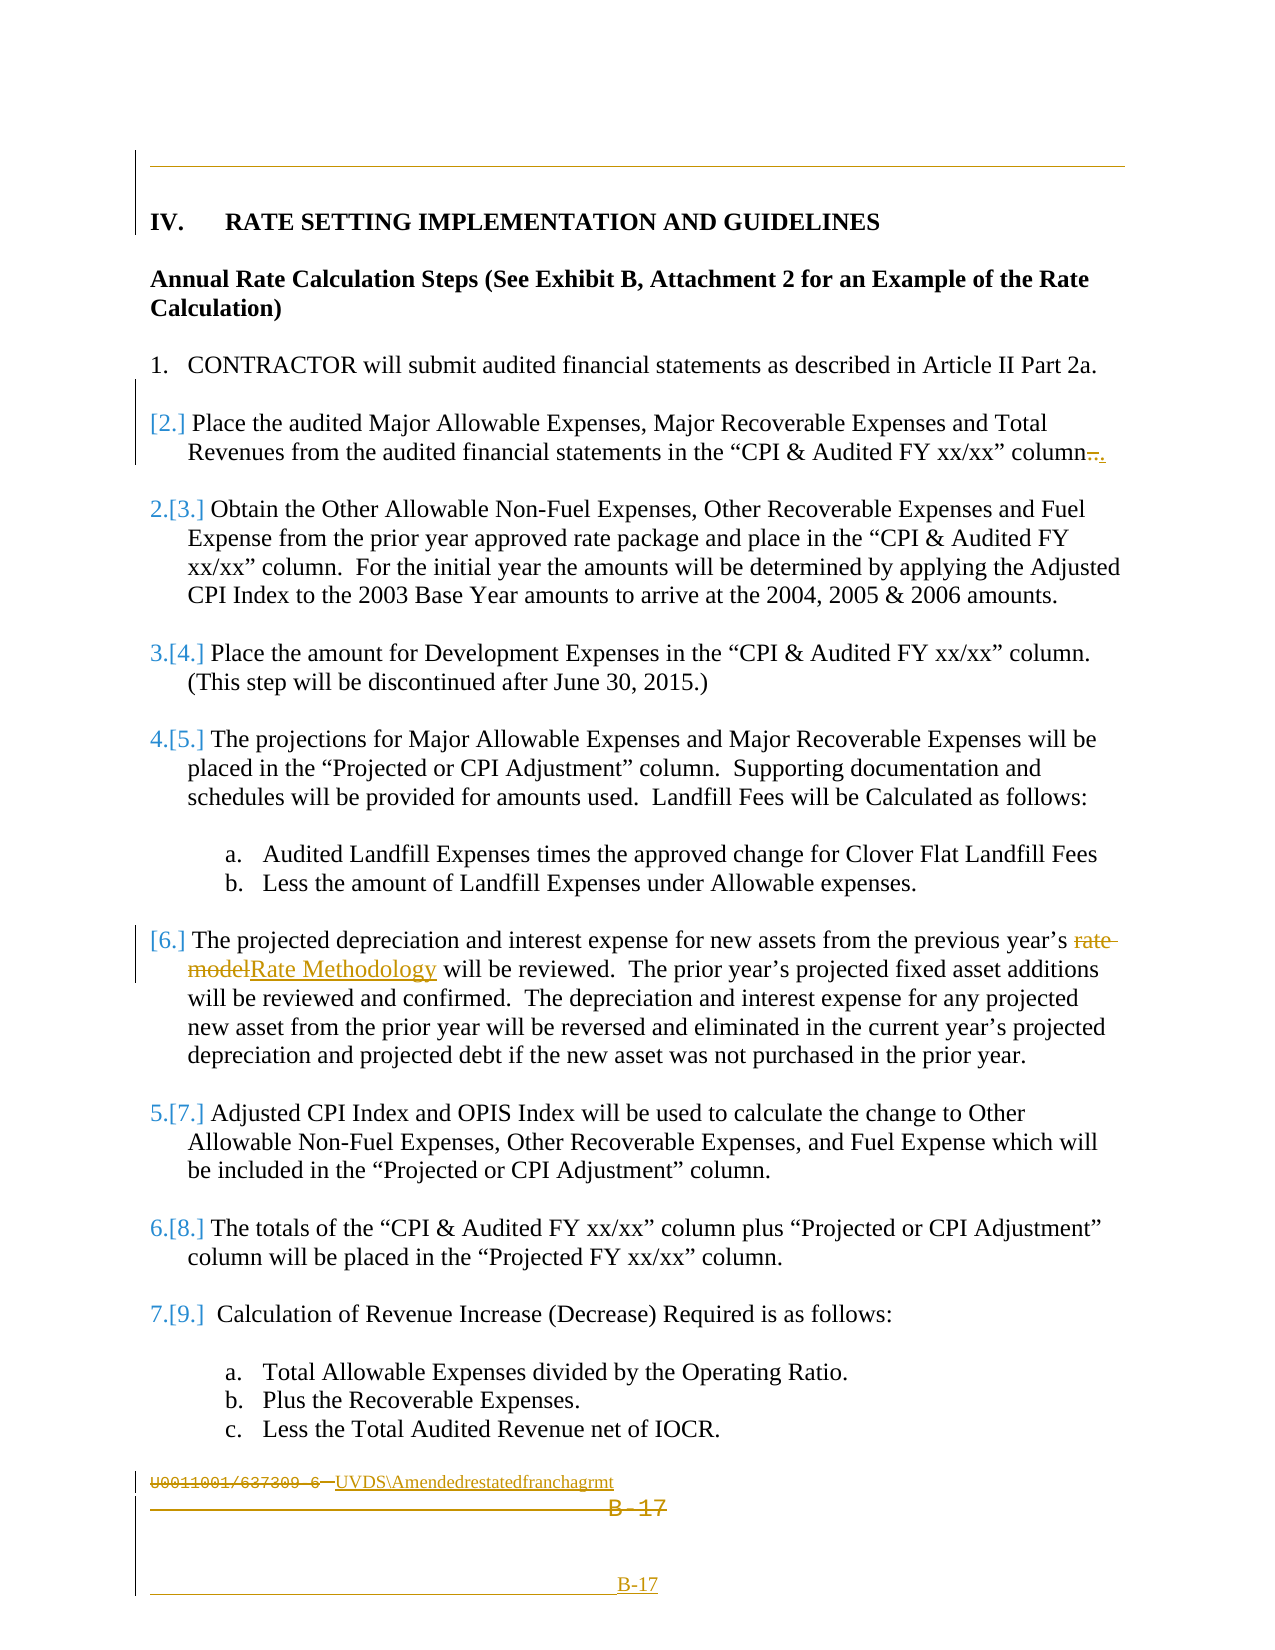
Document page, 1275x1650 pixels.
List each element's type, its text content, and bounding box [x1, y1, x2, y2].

list Plus the Recoverable Expenses. [225, 1385, 1125, 1414]
list Place the amount for Development Expenses in the “CPI & Audited FY xx/xx” column. (This step will be discontinued after June 30, 2015.) [150, 638, 1125, 695]
text IV. RATE SETTING IMPLEMENTATION AND GUIDELINES [150, 207, 1125, 235]
list The totals of the “CPI & Audited FY xx/xx” column plus “Projected or CPI Adjustment” column will be placed in the “Projected FY xx/xx” column. [150, 1213, 1125, 1270]
list Less the amount of Landfill Expenses under Allowable expenses. [225, 868, 1125, 897]
list The projected depreciation and interest expense for new assets from the previous year’s will be reviewed. The prior year’s projected fixed asset additions will be reviewed and confirmed. The depreciation and interest expense for any projected new asset from the prior year will be reversed and eliminated in the current year’s projected depreciation and projected debt if the new asset was not purchased in the prior year. [150, 925, 1125, 1069]
text Annual Rate Calculation Steps (See Exhibit B, Attachment 2 for an Example of the Rate Calculation) [150, 264, 1125, 322]
list Adjusted CPI Index and OPIS Index will be used to calculate the change to Other Allowable Non-Fuel Expenses, Other Recoverable Expenses, and Fuel Expense which will be included in the “Projected or CPI Adjustment” column. [150, 1098, 1125, 1184]
list Obtain the Other Allowable Non-Fuel Expenses, Other Recoverable Expenses and Fuel Expense from the prior year approved rate package and place in the “CPI & Audited FY xx/xx” column. For the initial year the amounts will be determined by applying the Adjusted CPI Index to the 2003 Base Year amounts to arrive at the 2004, 2005 & 2006 amounts. [150, 494, 1125, 609]
list Total Allowable Expenses divided by the Operating Ratio. [225, 1357, 1125, 1385]
list Less the Total Audited Revenue net of IOCR. [225, 1414, 1125, 1443]
list CONTRACTOR will submit audited financial statements as described in Article II Part 2a. [150, 350, 1125, 379]
list Audited Landfill Expenses times the approved change for Clover Flat Landfill Fees [225, 839, 1125, 868]
list Place the audited Major Allowable Expenses, Major Recoverable Expenses and Total Revenues from the audited financial statements in the “CPI & Audited FY xx/xx” column [150, 408, 1125, 465]
list The projections for Major Allowable Expenses and Major Recoverable Expenses will be placed in the “Projected or CPI Adjustment” column. Supporting documentation and schedules will be provided for amounts used. Landfill Fees will be Calculated as follows: [150, 724, 1125, 810]
list Calculation of Revenue Increase (Decrease) Required is as follows: [150, 1299, 1125, 1328]
